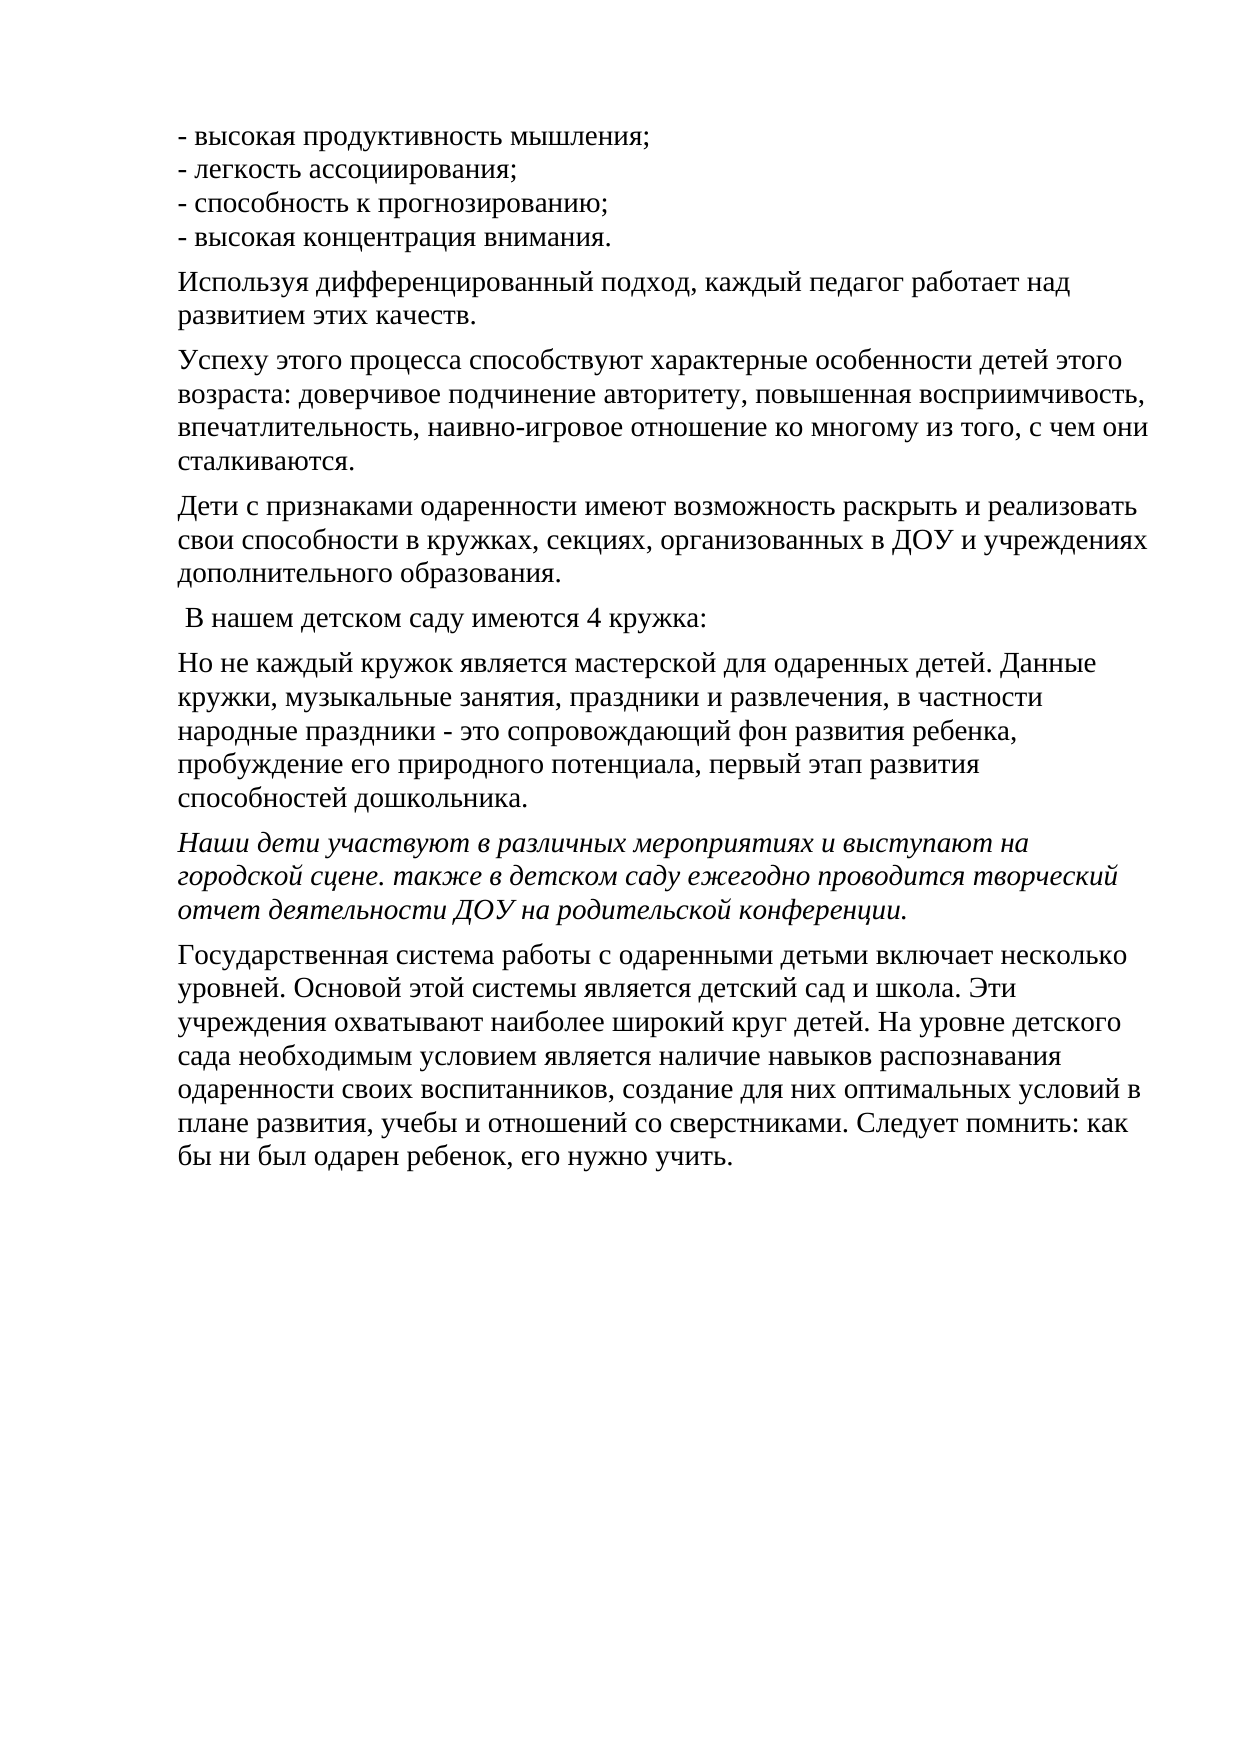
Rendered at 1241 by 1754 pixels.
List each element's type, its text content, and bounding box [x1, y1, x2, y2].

text Используя дифференцированный подход, каждый педагог работает над развитием этих качеств. [177, 264, 1152, 331]
text Но не каждый кружок является мастерской для одаренных детей. Данные кружки, музыкальные занятия, праздники и развлечения, в частности народные праздники - это сопровождающий фон развития ребенка, пробуждение его природного потенциала, первый этап развития способностей дошкольника. [177, 646, 1152, 813]
text Успеху этого процесса способствуют характерные особенности детей этого возраста: доверчивое подчинение авторитету, повышенная восприимчивость, впечатлительность, наивно-игровое отношение ко многому из того, с чем они сталкиваются. [177, 342, 1152, 477]
text - высокая продуктивность мышления; - легкость ассоциирования; - способность к прогнозированию; - высокая концентрация внимания. [177, 118, 1152, 252]
text Дети с признаками одаренности имеют возможность раскрыть и реализовать свои способности в кружках, секциях, организованных в ДОУ и учреждениях дополнительного образования. [177, 488, 1152, 589]
text Наши дети участвуют в различных мероприятиях и выступают на городской сцене. также в детском саду ежегодно проводится творческий отчет деятельности ДОУ на родительской конференции. [177, 825, 1152, 925]
text В нашем детском саду имеются 4 кружка: [177, 600, 1152, 634]
text Государственная система работы с одаренными детьми включает несколько уровней. Основой этой системы является детский сад и школа. Эти учреждения охватывают наиболее широкий круг детей. На уровне детского сада необходимым условием является наличие навыков распознавания одаренности своих воспитанников, создание для них оптимальных условий в плане развития, учебы и отношений со сверстниками. Следует помнить: как бы ни был одарен ребенок, его нужно учить. [177, 937, 1152, 1172]
